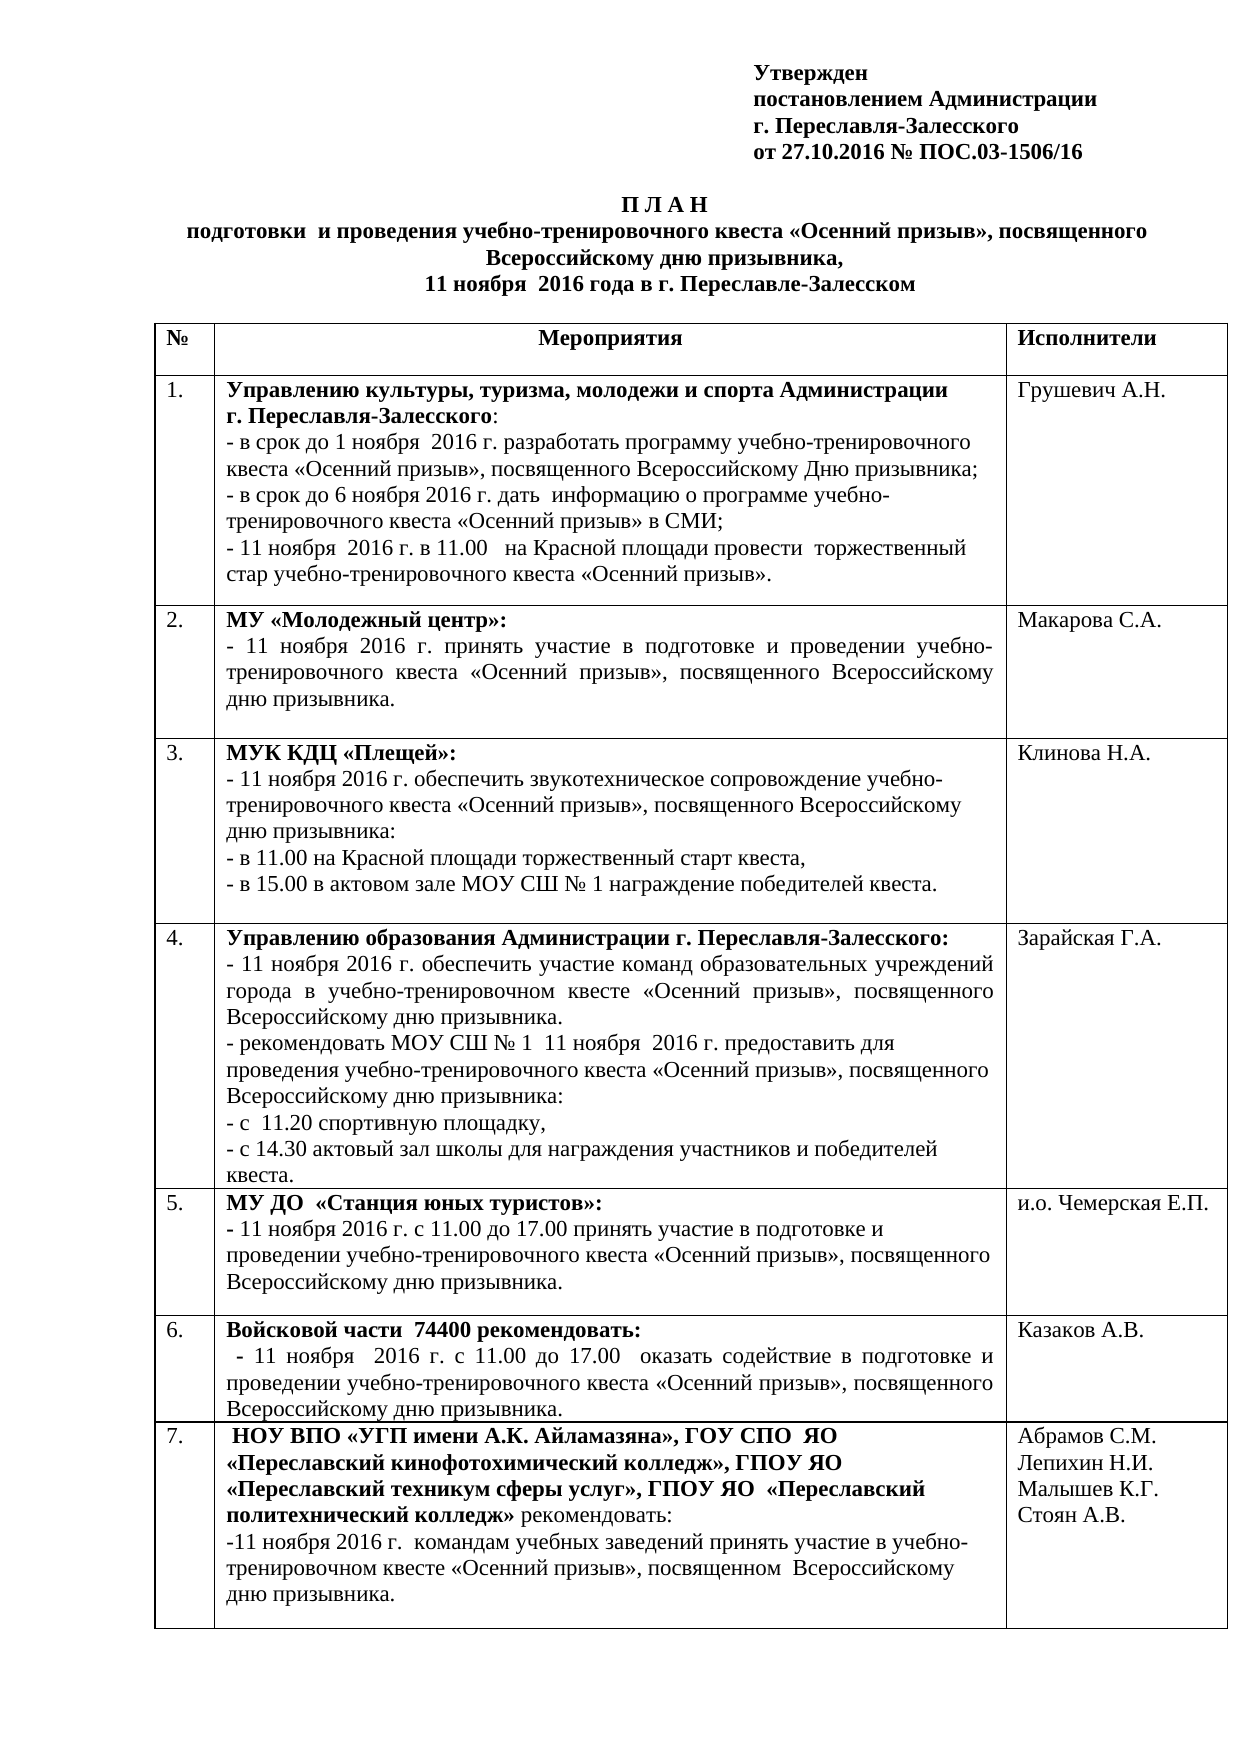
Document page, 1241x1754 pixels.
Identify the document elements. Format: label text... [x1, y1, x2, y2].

table_header № [156, 324, 214, 375]
table_cell 6. [156, 1316, 214, 1421]
table_header Исполнители [1007, 324, 1227, 375]
table_header Мероприятия [215, 324, 1006, 375]
table_cell Зарайская Г.А. [1007, 924, 1227, 1188]
table_cell МУК КДЦ «Плещей»: - 11 ноября 2016 г. обеспечить звукотехническое сопровождение учебно-тренировочного квеста «Осенний призыв», посвященного Всероссийскому дню призывника: - в 11.00 на Красной площади торжественный старт квеста, - в 15.00 в актовом зале МОУ СШ № 1 награждение победителей квеста. [215, 739, 1006, 923]
text от 27.10.2016 № ПОС.03-1506/16 [753, 138, 1152, 164]
table_cell 4. [156, 924, 214, 1188]
text подготовки и проведения учебно-тренировочного квеста «Осенний призыв», посвященного Всероссийскому дню призывника, [177, 217, 1152, 270]
table_cell Абрамов С.М. Лепихин Н.И. Малышев К.Г. Стоян А.В. [1007, 1423, 1227, 1628]
table_cell Управлению культуры, туризма, молодежи и спорта Администрации г. Переславля-Залесского: - в срок до 1 ноября 2016 г. разработать программу учебно-тренировочного квеста «Осенний призыв», посвященного Всероссийскому Дню призывника; - в срок до 6 ноября 2016 г. дать информацию о программе учебно-тренировочного квеста «Осенний призыв» в СМИ; - 11 ноября 2016 г. в 11.00 на Красной площади провести торжественный стар учебно-тренировочного квеста «Осенний призыв». [215, 376, 1006, 605]
table_cell Войсковой части 74400 рекомендовать: - 11 ноября 2016 г. с 11.00 до 17.00 оказать содействие в подготовке и проведении учебно-тренировочного квеста «Осенний призыв», посвященного Всероссийскому дню призывника. [215, 1316, 1006, 1421]
table_cell 1. [156, 376, 214, 605]
text г. Переславля-Залесского [753, 112, 1152, 138]
table_cell 5. [156, 1189, 214, 1315]
table_cell Управлению образования Администрации г. Переславля-Залесского: - 11 ноября 2016 г. обеспечить участие команд образовательных учреждений города в учебно-тренировочном квесте «Осенний призыв», посвященного Всероссийскому дню призывника. - рекомендовать МОУ СШ № 1 11 ноября 2016 г. предоставить для проведения учебно-тренировочного квеста «Осенний призыв», посвященного Всероссийскому дню призывника: - с 11.20 спортивную площадку, - с 14.30 актовый зал школы для награждения участников и победителей квеста. [215, 924, 1006, 1188]
table_cell МУ «Молодежный центр»: - 11 ноября 2016 г. принять участие в подготовке и проведении учебно-тренировочного квеста «Осенний призыв», посвященного Всероссийскому дню призывника. [215, 606, 1006, 737]
table_cell Грушевич А.Н. [1007, 376, 1227, 605]
table_cell Макарова С.А. [1007, 606, 1227, 737]
text Утвержден [753, 59, 1152, 85]
table_cell 3. [156, 739, 214, 923]
text П Л А Н [177, 191, 1152, 217]
text постановлением Администрации [753, 85, 1152, 112]
table_cell и.о. Чемерская Е.П. [1007, 1189, 1227, 1315]
table_cell НОУ ВПО «УГП имени А.К. Айламазяна», ГОУ СПО ЯО «Переславский кинофотохимический колледж», ГПОУ ЯО «Переславский техникум сферы услуг», ГПОУ ЯО «Переславский политехнический колледж» рекомендовать: -11 ноября 2016 г. командам учебных заведений принять участие в учебно-тренировочном квесте «Осенний призыв», посвященном Всероссийскому дню призывника. [215, 1423, 1006, 1628]
table_cell 2. [156, 606, 214, 737]
table_cell МУ ДО «Станция юных туристов»: - 11 ноября 2016 г. с 11.00 до 17.00 принять участие в подготовке и проведении учебно-тренировочного квеста «Осенний призыв», посвященного Всероссийскому дню призывника. [215, 1189, 1006, 1315]
text 11 ноября 2016 года в г. Переславле-Залесском [177, 270, 1152, 296]
table_cell Казаков А.В. [1007, 1316, 1227, 1421]
table_cell Клинова Н.А. [1007, 739, 1227, 923]
table_cell 7. [156, 1423, 214, 1628]
